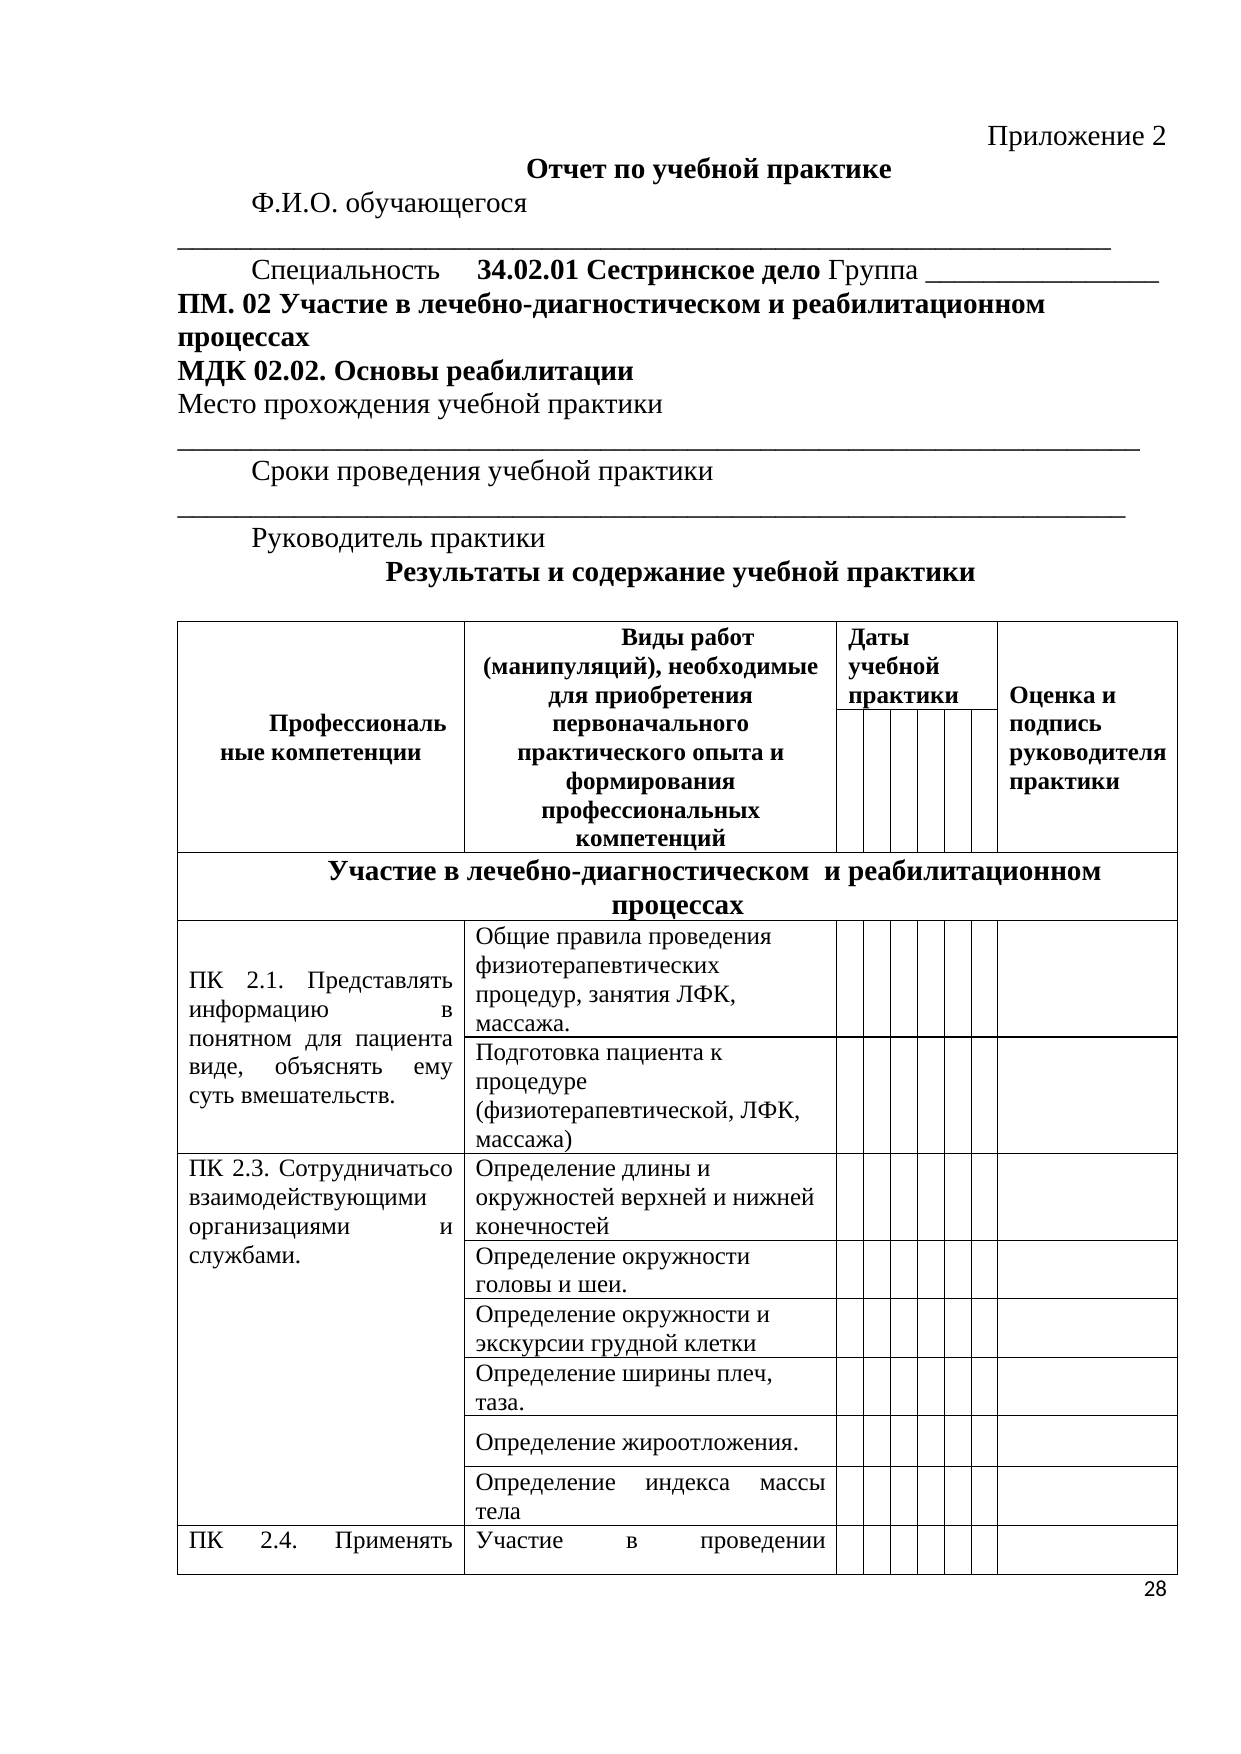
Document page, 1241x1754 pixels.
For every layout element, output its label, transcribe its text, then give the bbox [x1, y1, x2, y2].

table_cell [918, 1038, 944, 1152]
text Место прохождения учебной практики __________________________________________________________________ [177, 386, 1167, 453]
table_cell Определение окружности и экскурсии грудной клетки [465, 1299, 836, 1357]
table_cell [918, 1358, 944, 1415]
table_cell [998, 1416, 1177, 1466]
text ПМ. 02 Участие в лечебно-диагностическом и реабилитационном процессах [177, 286, 1167, 353]
table_cell [972, 1154, 997, 1240]
table_cell [998, 1526, 1177, 1573]
table_cell [918, 1526, 944, 1573]
text МДК 02.02. Основы реабилитации [177, 353, 1167, 386]
table_cell [864, 1241, 890, 1298]
table_cell [972, 1467, 997, 1524]
table_cell [891, 710, 917, 852]
table_cell Определение жироотложения. [465, 1416, 836, 1466]
table_cell [998, 1154, 1177, 1240]
table_cell [945, 710, 971, 852]
table_cell Определение окружности головы и шеи. [465, 1241, 836, 1298]
table_cell Общие правила проведения физиотерапевтических процедур, занятия ЛФК, массажа. [465, 921, 836, 1036]
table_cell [465, 1526, 836, 1573]
table_cell [837, 1038, 863, 1152]
table_cell Определение длины и окружностей верхней и нижней конечностей [465, 1154, 836, 1240]
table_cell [178, 1526, 464, 1573]
table_cell [918, 1154, 944, 1240]
table_cell [891, 1241, 917, 1298]
table_header Профессиональные компетенции [178, 622, 464, 852]
text Приложение 2 [177, 118, 1167, 152]
table_cell ПК 2.1. Представлять информацию в понятном для пациента виде, объяснять ему суть вмешательств. [178, 921, 464, 1152]
text Результаты и содержание учебной практики [121, 554, 1167, 588]
table_cell [945, 1358, 971, 1415]
table_cell Подготовка пациента к процедуре (физиотерапевтической, ЛФК, массажа) [465, 1038, 836, 1152]
table_cell [864, 1416, 890, 1466]
table_cell [972, 1299, 997, 1357]
text Ф.И.О. обучающегося ________________________________________________________________ [177, 185, 1167, 252]
table_cell [972, 1526, 997, 1573]
table_cell [945, 1038, 971, 1152]
table_cell [945, 1154, 971, 1240]
table_cell [945, 1526, 971, 1573]
table_cell [837, 710, 863, 852]
table_header Даты учебной практики [837, 622, 997, 708]
table_cell [998, 1038, 1177, 1152]
table_cell [891, 1038, 917, 1152]
table_cell [945, 1467, 971, 1524]
table_cell Определение ширины плеч, таза. [465, 1358, 836, 1415]
table_cell [864, 1358, 890, 1415]
table_cell [891, 1467, 917, 1524]
table_cell [864, 1526, 890, 1573]
table_header Оценка и подпись руководителя практики [998, 622, 1177, 852]
table_cell [837, 1416, 863, 1466]
table_cell Участие в лечебно-диагностическом и реабилитационном процессах [178, 853, 1177, 920]
table_header Виды работ (манипуляций), необходимые для приобретения первоначального практического опыта и формирования профессиональных компетенций [465, 622, 836, 852]
text Отчет по учебной практике [177, 152, 1167, 185]
table_cell ПК 2.3. Сотрудничатьсо взаимодействующими организациями и службами. [178, 1154, 464, 1524]
text Сроки проведения учебной практики _________________________________________________________________ [177, 453, 1167, 521]
table_cell [918, 1241, 944, 1298]
table_cell [891, 1416, 917, 1466]
table_cell [945, 1299, 971, 1357]
text Руководитель практики [177, 521, 1167, 554]
table_cell [998, 1358, 1177, 1415]
table_cell [998, 1241, 1177, 1298]
table_cell [837, 1467, 863, 1524]
table_cell [918, 1416, 944, 1466]
table_cell [837, 1358, 863, 1415]
table_cell Определение индекса массы тела [465, 1467, 836, 1524]
table_cell [972, 1038, 997, 1152]
table_cell [891, 1154, 917, 1240]
table_cell [864, 1154, 890, 1240]
table_cell [891, 1358, 917, 1415]
table_cell [918, 1299, 944, 1357]
table_cell [837, 921, 863, 1036]
table_cell [972, 921, 997, 1036]
table_cell [998, 921, 1177, 1036]
table_cell [837, 1526, 863, 1573]
table_cell [998, 1299, 1177, 1357]
table_cell [972, 710, 997, 852]
table_cell [837, 1154, 863, 1240]
table_cell [864, 921, 890, 1036]
table_cell [945, 1416, 971, 1466]
table_cell [864, 1299, 890, 1357]
table_cell [945, 1241, 971, 1298]
table_cell [972, 1416, 997, 1466]
table_cell [837, 1299, 863, 1357]
table_cell [864, 1467, 890, 1524]
table_cell [918, 921, 944, 1036]
table_cell [998, 1467, 1177, 1524]
table_cell [945, 921, 971, 1036]
table_cell [864, 710, 890, 852]
table_cell [972, 1241, 997, 1298]
table_cell [891, 1299, 917, 1357]
table_cell [918, 1467, 944, 1524]
text Специальность 34.02.01 Сестринское дело Группа ________________ [177, 252, 1167, 286]
table_cell [891, 1526, 917, 1573]
table_cell [918, 710, 944, 852]
table_cell [864, 1038, 890, 1152]
table_cell [837, 1241, 863, 1298]
table_cell [972, 1358, 997, 1415]
table_cell [891, 921, 917, 1036]
